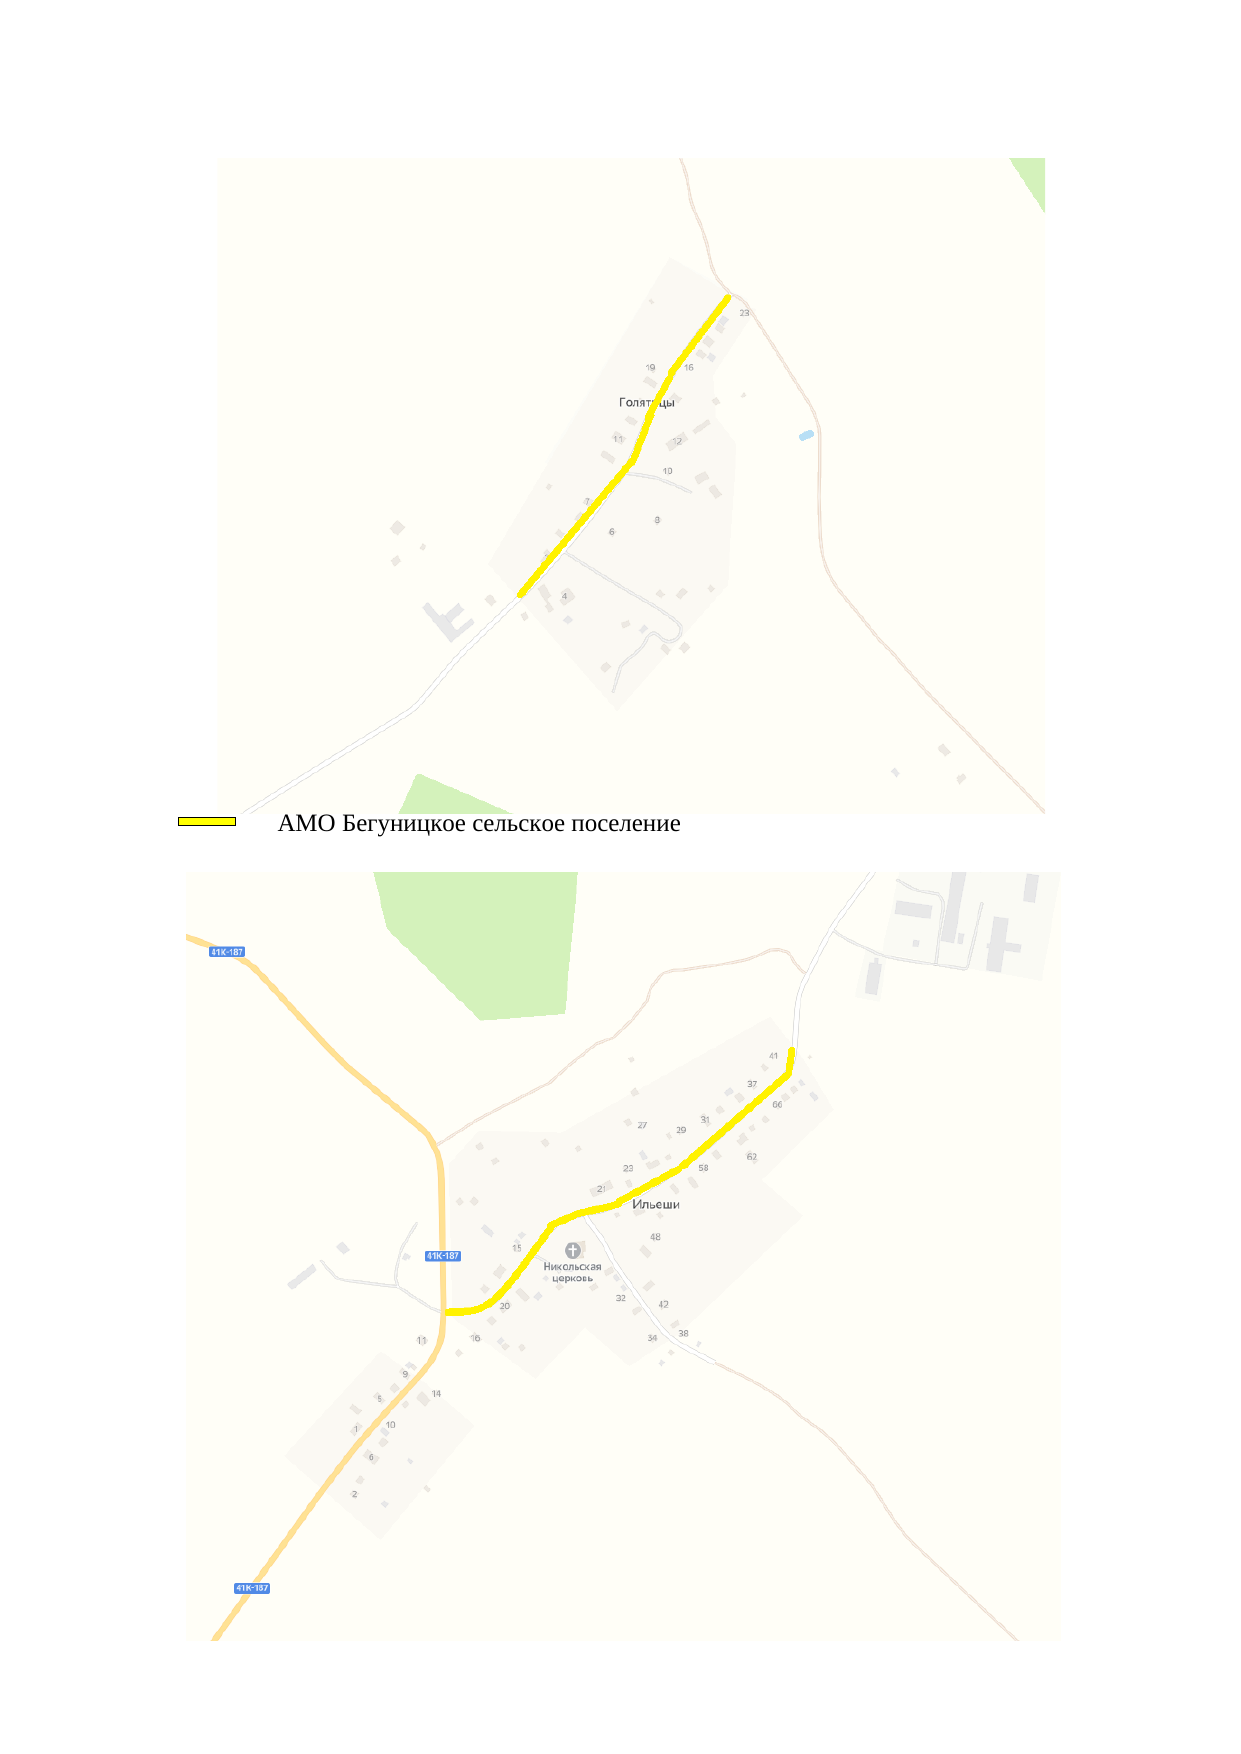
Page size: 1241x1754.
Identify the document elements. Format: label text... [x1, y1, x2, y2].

picture [186, 872, 1061, 1641]
picture [217, 158, 1046, 808]
text АМО Бегуницкое сельское поселение [177, 808, 1152, 837]
